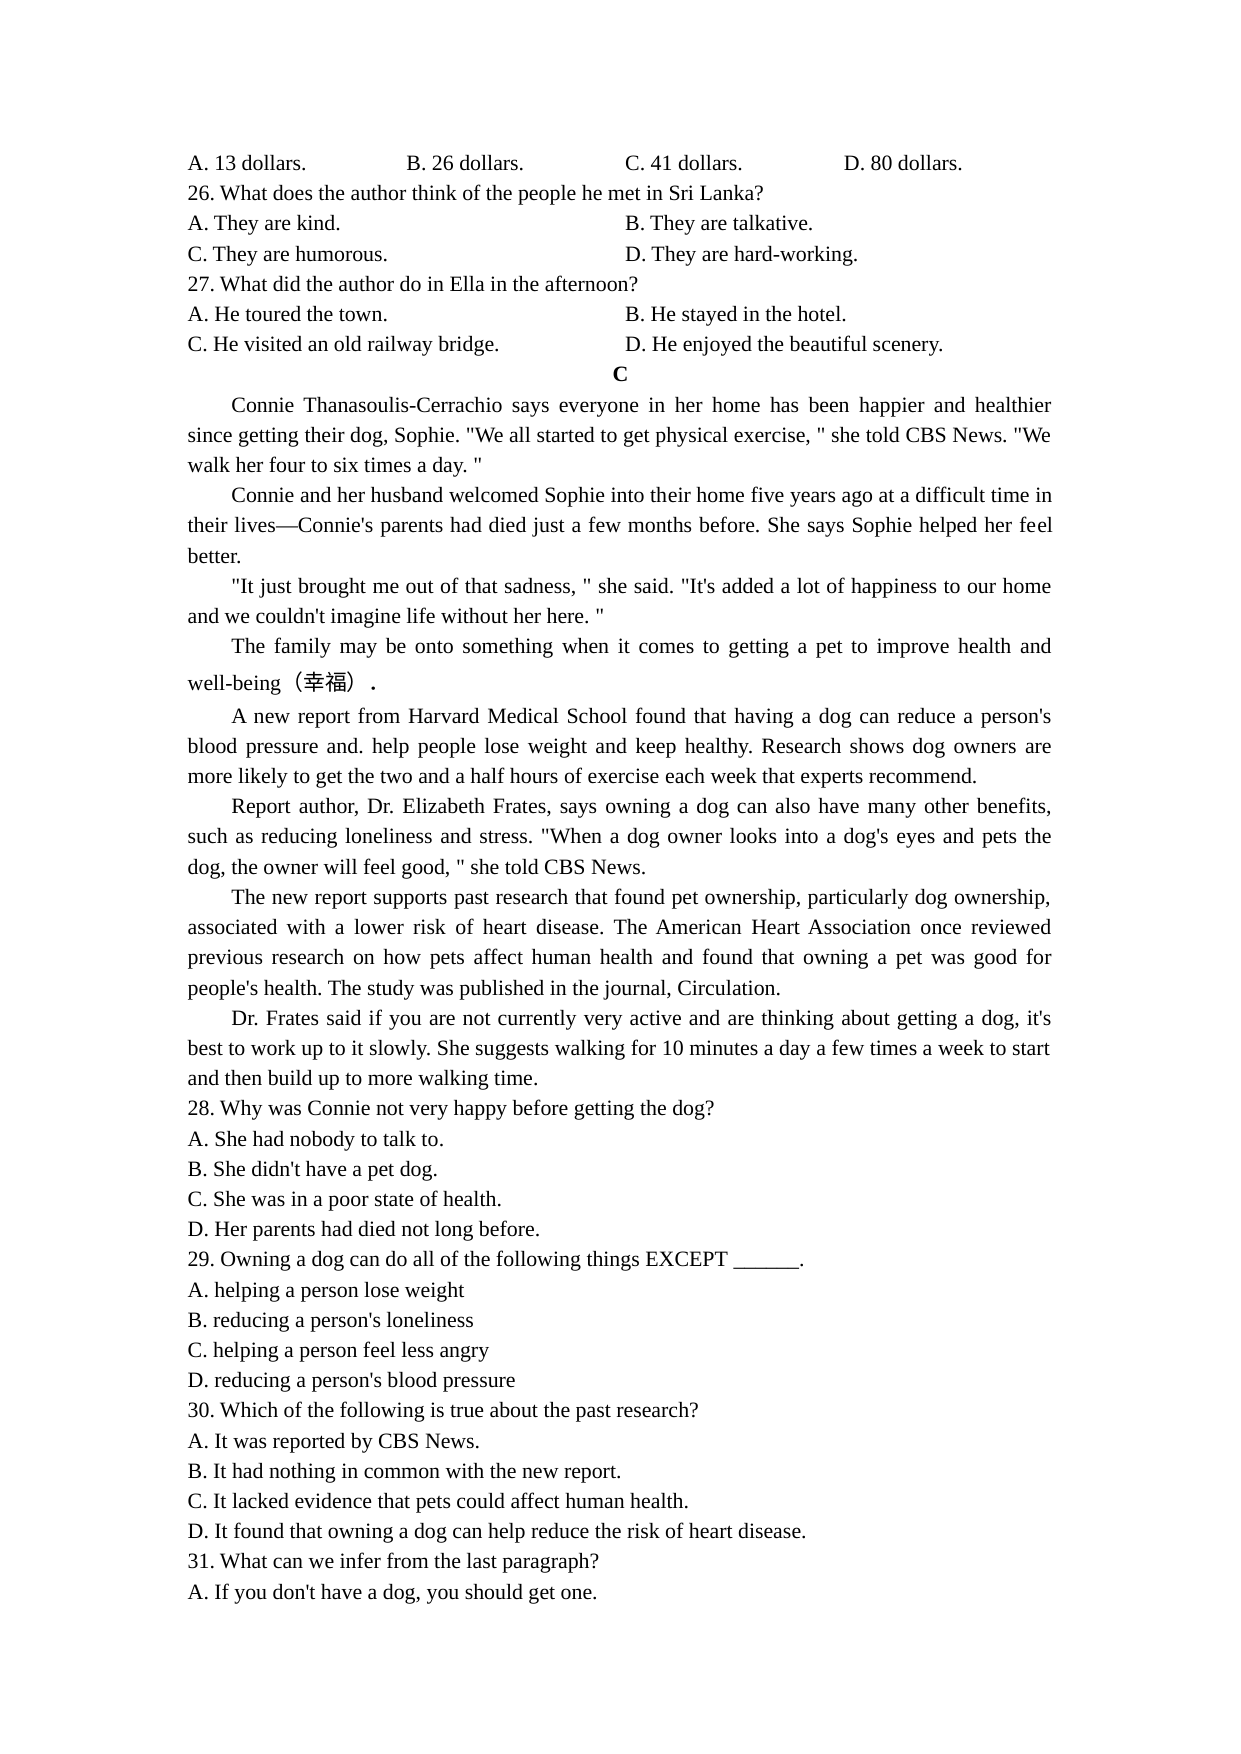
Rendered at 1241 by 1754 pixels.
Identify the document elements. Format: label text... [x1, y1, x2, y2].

text Dr. Frates said if you are not currently very active and are thinking about getting a dog, it's best to work up to it slowly. She suggests walking for 10 minutes a day a few times a week to start and then build up to more walking time. [187, 1005, 1053, 1090]
text C [187, 361, 1053, 387]
text "It just brought me out of that sadness, " she said. "It's added a lot of happiness to our home and we couldn't imagine life without her here. " [187, 573, 1053, 628]
text 30. Which of the following is true about the past research? [187, 1397, 1053, 1423]
text 26. What does the author think of the people he met in Sri Lanka? [187, 180, 1053, 205]
text B. It had nothing in common with the new report. [187, 1458, 1053, 1483]
text C. She was in a poor state of health. [187, 1186, 1053, 1211]
text The new report supports past research that found pet ownership, particularly dog ownership, associated with a lower risk of heart disease. The American Heart Association once reviewed previous research on how pets affect human health and found that owning a pet was good for people's health. The study was published in the journal, Circulation. [187, 884, 1053, 1000]
text Connie and her husband welcomed Sophie into their home five years ago at a difficult time in their lives—Connie's parents had died just a few months before. She says Sophie helped her feel better. [187, 482, 1053, 568]
text C. It lacked evidence that pets could affect human health. [187, 1488, 1053, 1513]
text D. It found that owning a dog can help reduce the risk of heart disease. [187, 1518, 1053, 1543]
text C. He visited an old railway bridge. D. He enjoyed the beautiful scenery. [187, 331, 1053, 356]
text A. It was reported by CBS News. [187, 1428, 1053, 1453]
text 28. Why was Connie not very happy before getting the dog? [187, 1095, 1053, 1121]
text A new report from Harvard Medical School found that having a dog can reduce a person's blood pressure and. help people lose weight and keep healthy. Research shows dog owners are more likely to get the two and a half hours of exercise each week that experts recommend. [187, 703, 1053, 788]
text B. She didn't have a pet dog. [187, 1156, 1053, 1181]
text B. reducing a person's loneliness [187, 1307, 1053, 1332]
text Connie Thanasoulis-Cerrachio says everyone in her home has been happier and healthier since getting their dog, Sophie. "We all started to get physical exercise, " she told CBS News. "We walk her four to six times a day. " [187, 392, 1053, 477]
text A. She had nobody to talk to. [187, 1126, 1053, 1151]
text C. helping a person feel less angry [187, 1337, 1053, 1362]
text Report author, Dr. Elizabeth Frates, says owning a dog can also have many other benefits, such as reducing loneliness and stress. "When a dog owner looks into a dog's eyes and pets the dog, the owner will feel good, " she told CBS News. [187, 793, 1053, 879]
text The family may be onto something when it comes to getting a pet to improve health and well-being（幸福）． [187, 633, 1053, 696]
text 31. What can we infer from the last paragraph? [187, 1548, 1053, 1574]
text A. He toured the town. B. He stayed in the hotel. [187, 301, 1053, 326]
text A. They are kind. B. They are talkative. [187, 210, 1053, 236]
text D. Her parents had died not long before. [187, 1216, 1053, 1241]
text 27. What did the author do in Ella in the afternoon? [187, 271, 1053, 296]
text A. If you don't have a dog, you should get one. [187, 1579, 1053, 1604]
text 29. Owning a dog can do all of the following things EXCEPT ______. [187, 1246, 1053, 1272]
text C. They are humorous. D. They are hard-working. [187, 241, 1053, 266]
text A. 13 dollars. B. 26 dollars. C. 41 dollars. D. 80 dollars. [187, 150, 1053, 175]
text D. reducing a person's blood pressure [187, 1367, 1053, 1392]
text A. helping a person lose weight [187, 1277, 1053, 1302]
